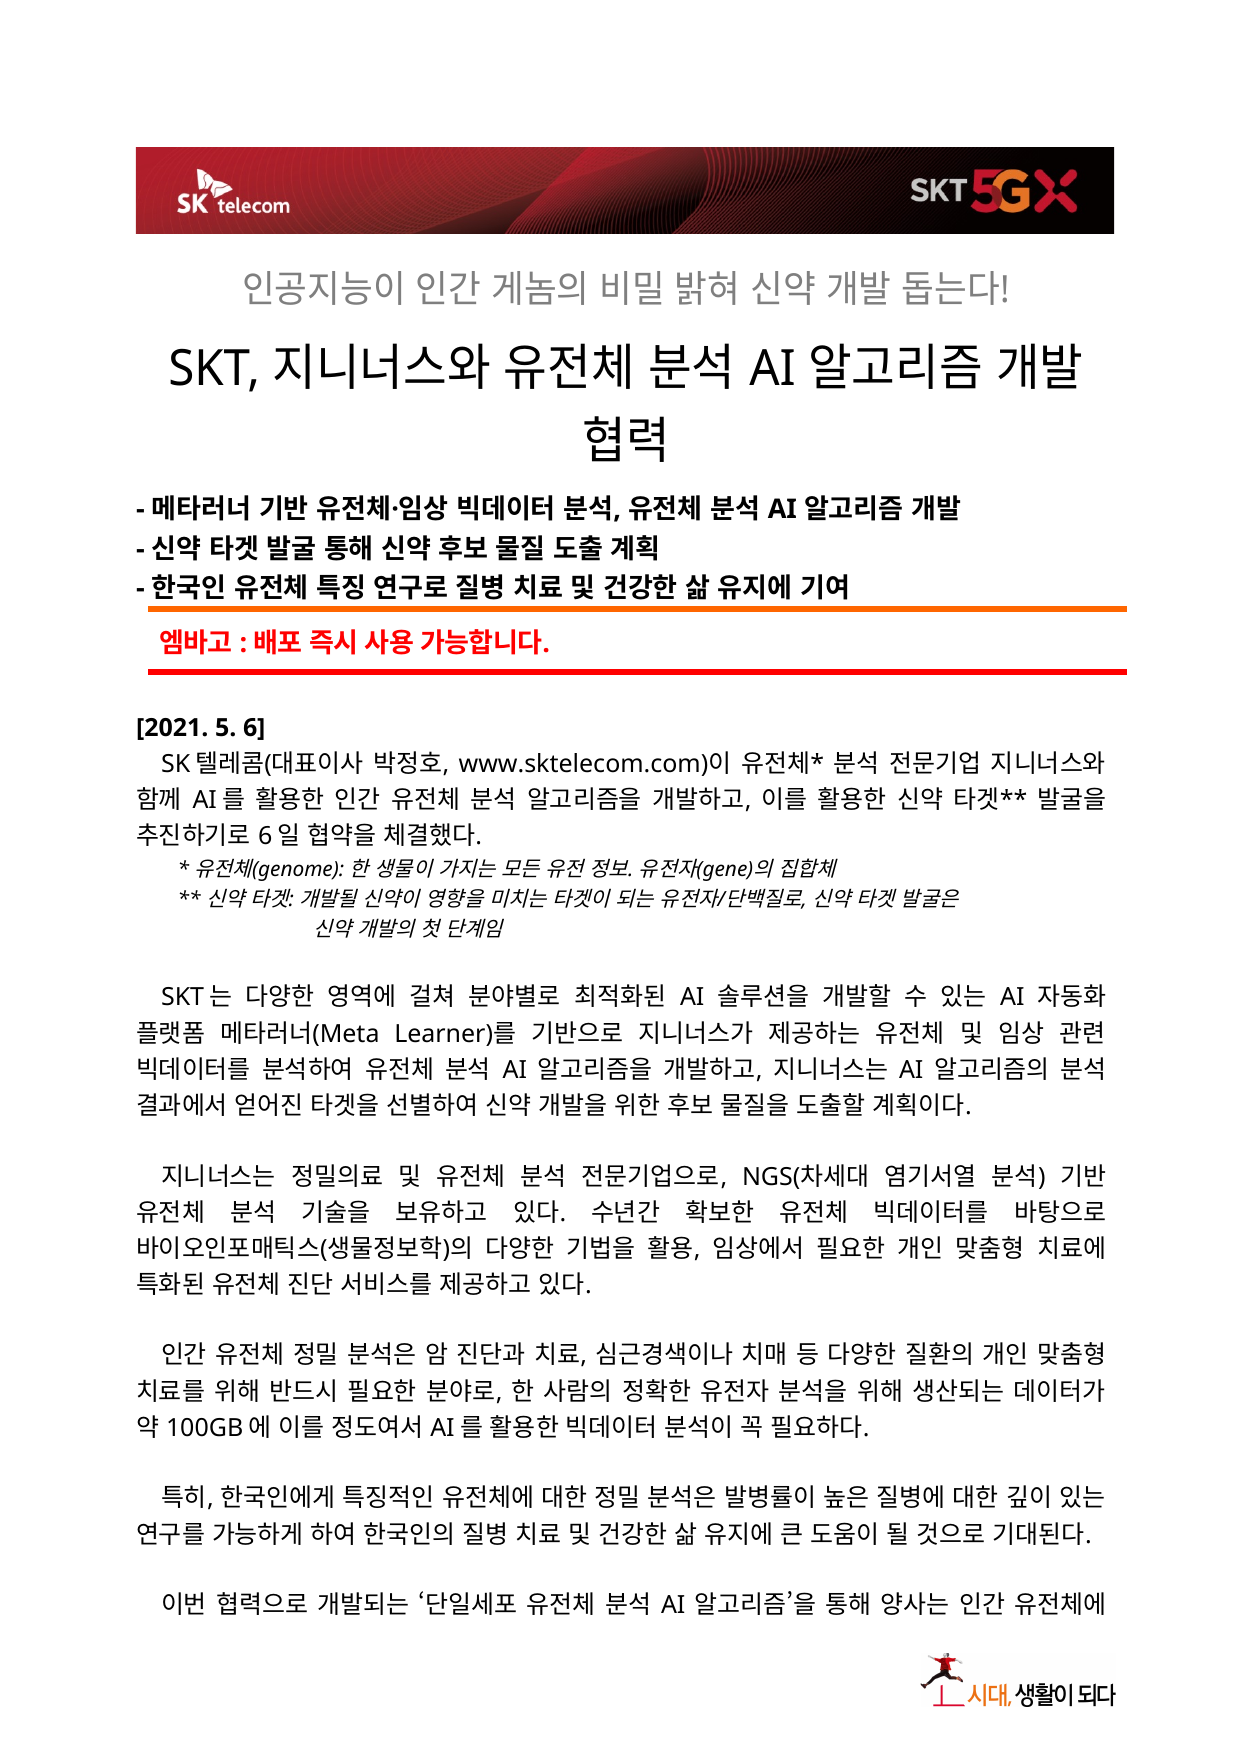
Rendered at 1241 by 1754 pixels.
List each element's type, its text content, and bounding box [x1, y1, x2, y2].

text SKT는 다양한 영역에 걸쳐 분야별로 최적화된 AI 솔루션을 개발할 수 있는 AI 자동화 플랫폼 메타러너(Meta Learner)를 기반으로 지니너스가 제공하는 유전체 및 임상 관련 빅데이터를 분석하여 유전체 분석 AI 알고리즘을 개발하고, 지니너스는 AI 알고리즘의 분석 결과에서 얻어진 타겟을 선별하여 신약 개발을 위한 후보 물질을 도출할 계획이다. [136, 977, 1106, 1122]
text SKT, 지니너스와 유전체 분석 AI 알고리즘 개발 협력 [136, 328, 1116, 473]
table_header 엠바고 : 배포 즉시 사용 가능합니다. [148, 612, 1127, 669]
text ** 신약 타겟: 개발될 신약이 영향을 미치는 타겟이 되는 유전자/단백질로, 신약 타겟 발굴은 신약 개발의 첫 단계임 [177, 882, 1106, 943]
text 지니너스는 정밀의료 및 유전체 분석 전문기업으로, NGS(차세대 염기서열 분석) 기반 유전체 분석 기술을 보유하고 있다. 수년간 확보한 유전체 빅데이터를 바탕으로 바이오인포매틱스(생물정보학)의 다양한 기법을 활용, 임상에서 필요한 개인 맞춤형 치료에 특화된 유전체 진단 서비스를 제공하고 있다. [136, 1156, 1106, 1301]
text 인공지능이 인간 게놈의 비밀 밝혀 신약 개발 돕는다! [136, 259, 1116, 313]
text - 한국인 유전체 특징 연구로 질병 치료 및 건강한 삶 유지에 기여 [136, 566, 1116, 606]
text - 신약 타겟 발굴 통해 신약 후보 물질 도출 계획 [136, 527, 1116, 566]
picture [920, 1653, 1116, 1707]
picture [135, 147, 1115, 234]
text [136, 1584, 1106, 1621]
text - 메타러너 기반 유전체·임상 빅데이터 분석, 유전체 분석 AI 알고리즘 개발 [136, 487, 1116, 527]
text 인간 유전체 정밀 분석은 암 진단과 치료, 심근경색이나 치매 등 다양한 질환의 개인 맞춤형 치료를 위해 반드시 필요한 분야로, 한 사람의 정확한 유전자 분석을 위해 생산되는 데이터가 약 100GB에 이를 정도여서 AI를 활용한 빅데이터 분석이 꼭 필요하다. [136, 1335, 1106, 1444]
text * 유전체(genome): 한 생물이 가지는 모든 유전 정보. 유전자(gene)의 집합체 [177, 852, 1106, 882]
text [2021. 5. 6] [136, 709, 1106, 743]
text 특히, 한국인에게 특징적인 유전체에 대한 정밀 분석은 발병률이 높은 질병에 대한 깊이 있는 연구를 가능하게 하여 한국인의 질병 치료 및 건강한 삶 유지에 큰 도움이 될 것으로 기대된다. [136, 1478, 1106, 1550]
text SK텔레콤(대표이사 박정호, www.sktelecom.com)이 유전체* 분석 전문기업 지니너스와 함께 AI를 활용한 인간 유전체 분석 알고리즘을 개발하고, 이를 활용한 신약 타겟** 발굴을 추진하기로 6일 협약을 체결했다. [136, 743, 1106, 852]
